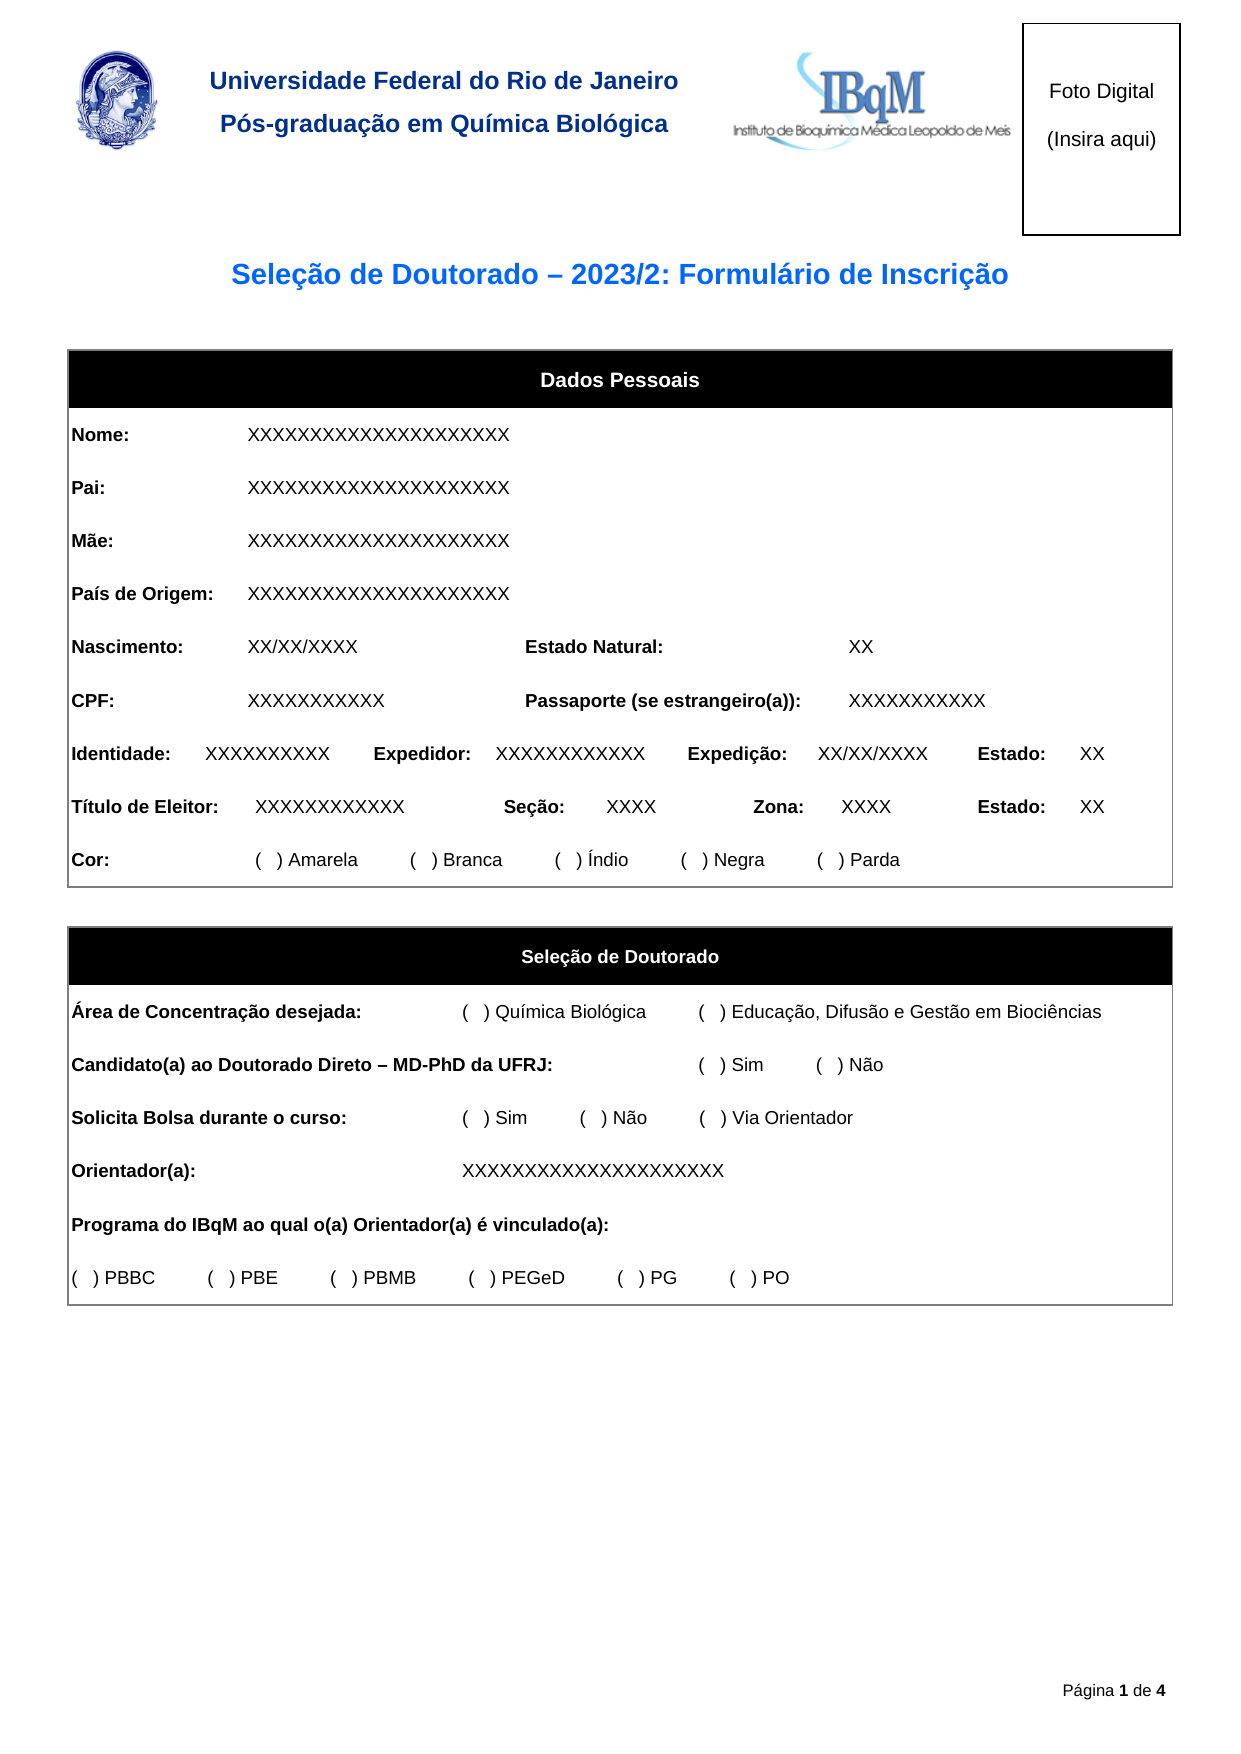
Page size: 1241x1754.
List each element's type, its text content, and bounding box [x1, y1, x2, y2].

table_cell ( ) Amarela ( ) Branca ( ) Índio ( ) Negra ( ) Parda [252, 833, 1172, 886]
table_cell Solicita Bolsa durante o curso: [69, 1091, 459, 1144]
table_cell Estado: [974, 727, 1077, 780]
table_cell Estado Natural: [522, 621, 845, 674]
text Seleção de Doutorado – 2023/2: Formulário de Inscrição [75, 257, 1165, 291]
table_cell XXXXXXXXXXXX [493, 727, 684, 780]
table_cell XX [1077, 780, 1172, 833]
table_cell ( ) PBBC ( ) PBE ( ) PBMB ( ) PEGeD ( ) PG ( ) PO [69, 1251, 1172, 1304]
table_cell Candidato(a) ao Doutorado Direto – MD-PhD da UFRJ: [69, 1038, 695, 1091]
table_cell ( ) Sim ( ) Não [695, 1038, 1172, 1091]
table_cell XXXXXXXXXXXXXXXXXXXXX [244, 461, 1172, 514]
table_cell Nascimento: [69, 621, 244, 674]
table_cell ( ) Química Biológica ( ) Educação, Difusão e Gestão em Biociências [459, 985, 1172, 1038]
picture [731, 50, 1013, 154]
table_cell XXXXXXXXXXXXXXXXXXXXX [244, 514, 1172, 567]
table_cell XXXXXXXXXXX [845, 674, 1172, 727]
table_cell Zona: [750, 780, 838, 833]
table_cell Programa do IBqM ao qual o(a) Orientador(a) é vinculado(a): [69, 1198, 1172, 1251]
table_cell XX/XX/XXXX [244, 621, 522, 674]
table_header [710, 50, 1035, 165]
table_cell Área de Concentração desejada: [69, 985, 459, 1038]
table_cell Cor: [69, 833, 252, 886]
picture [75, 50, 158, 151]
table_cell XXXXXXXXXXXX [252, 780, 501, 833]
table_cell Identidade: [69, 727, 202, 780]
table_cell Mãe: [69, 514, 244, 567]
table_header [68, 50, 178, 165]
table_header Universidade Federal do Rio de Janeiro Pós-graduação em Química Biológica [179, 50, 710, 165]
table_header [1035, 50, 1168, 165]
table_cell XXXXXXXXXXX [244, 674, 522, 727]
table_cell Expedição: [685, 727, 815, 780]
table_cell XX [1077, 727, 1172, 780]
table_cell Orientador(a): [69, 1145, 459, 1198]
table_cell CPF: [69, 674, 244, 727]
table_cell XXXX [838, 780, 974, 833]
table_cell Pai: [69, 461, 244, 514]
table_cell Nome: [69, 408, 244, 461]
table_cell XXXXXXXXXX [202, 727, 370, 780]
table_cell Estado: [974, 780, 1077, 833]
table_cell XXXXXXXXXXXXXXXXXXXXX [244, 568, 1172, 621]
table_header Dados Pessoais [69, 351, 1172, 408]
table_cell XXXXXXXXXXXXXXXXXXXXX [244, 408, 1172, 461]
table_cell Seção: [501, 780, 603, 833]
table_cell País de Origem: [69, 568, 244, 621]
table_cell Passaporte (se estrangeiro(a)): [522, 674, 845, 727]
table_cell XX [845, 621, 1172, 674]
table_cell XX/XX/XXXX [815, 727, 974, 780]
table_cell XXXXXXXXXXXXXXXXXXXXX [459, 1145, 1172, 1198]
table_cell XXXX [603, 780, 750, 833]
table_header Seleção de Doutorado [69, 928, 1172, 985]
table_cell Título de Eleitor: [69, 780, 252, 833]
table_cell ( ) Sim ( ) Não ( ) Via Orientador [459, 1091, 1172, 1144]
table_cell Expedidor: [370, 727, 492, 780]
